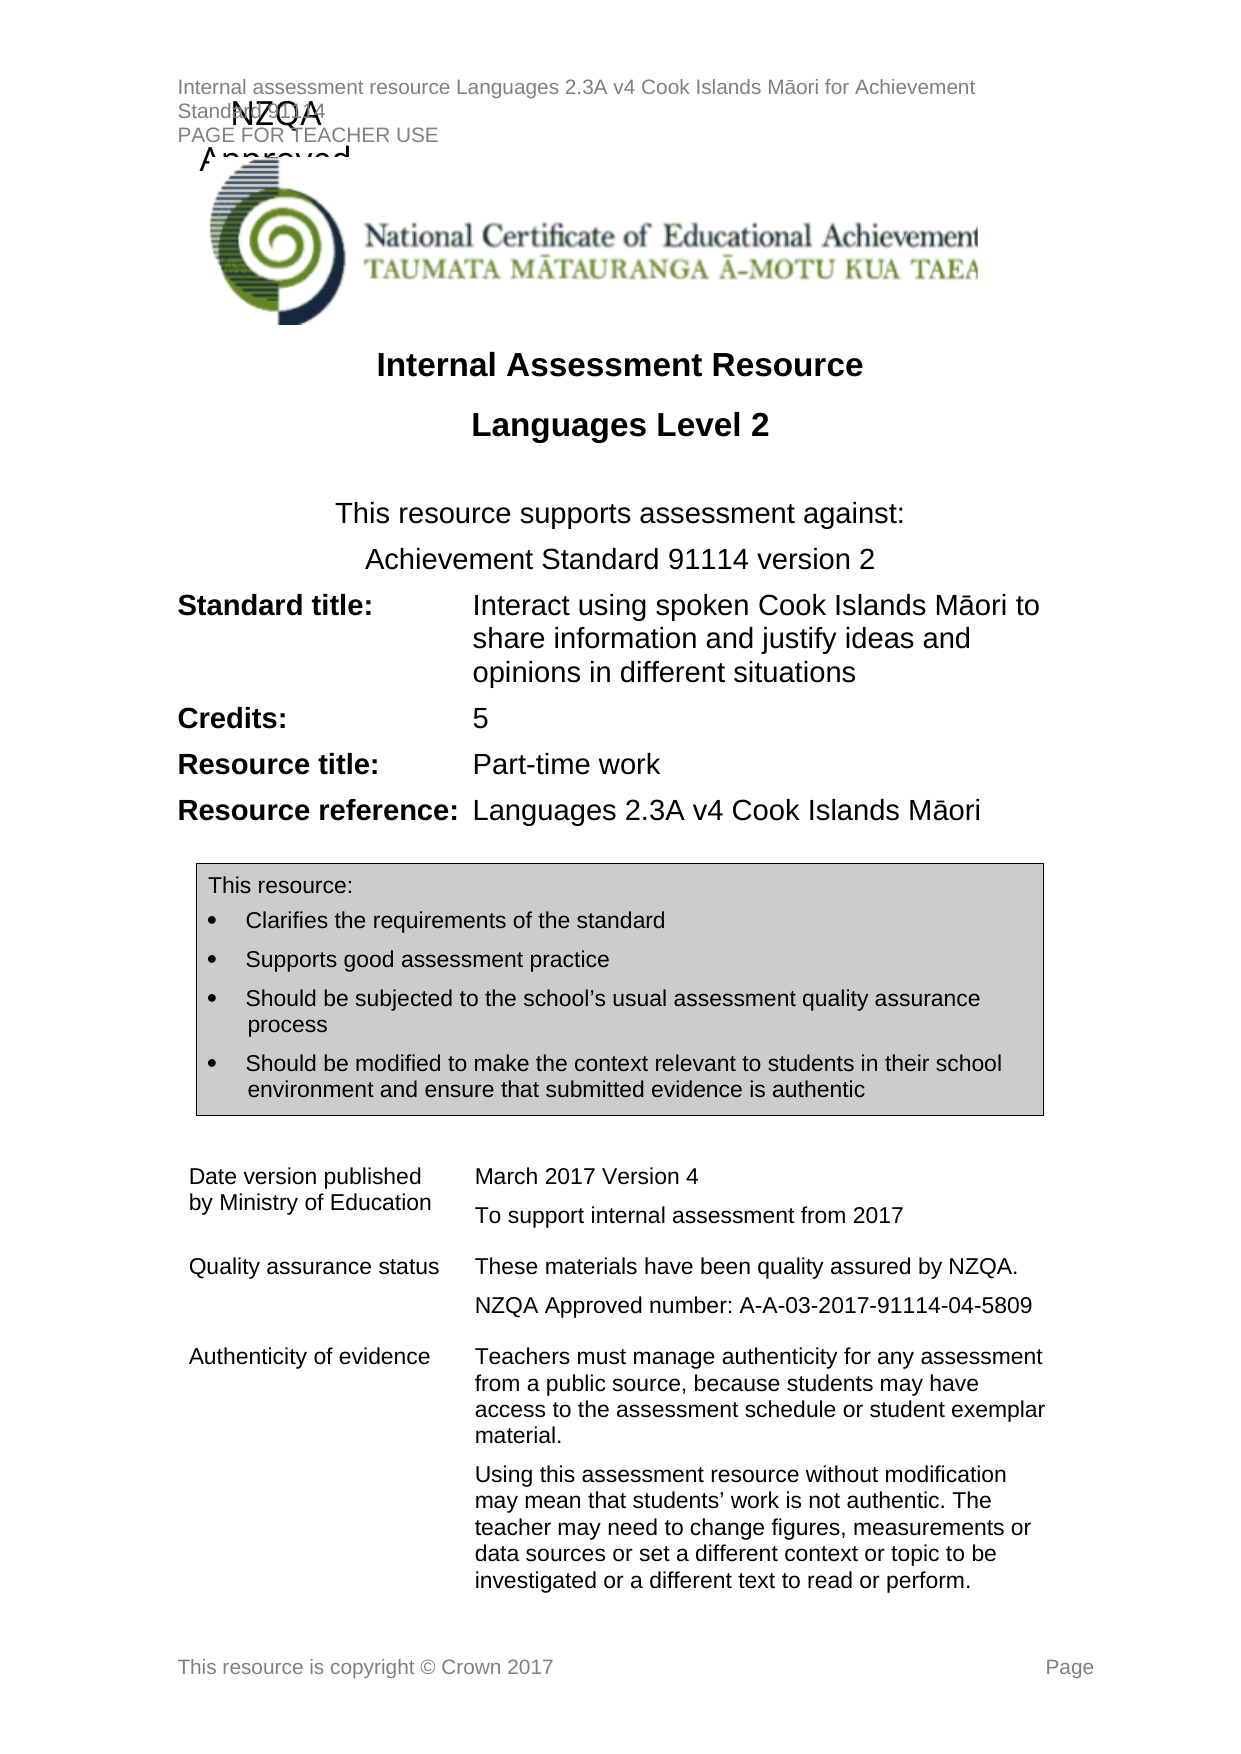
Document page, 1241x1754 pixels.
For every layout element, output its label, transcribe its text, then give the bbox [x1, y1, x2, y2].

table_cell These materials have been quality assured by NZQA. NZQA Approved number: A-A-03-2017-91114-04-5809 [463, 1241, 1063, 1331]
table_header This resource: Clarifies the requirements of the standard Supports good assessment practice Should be subjected to the school’s usual assessment quality assurance process Should be modified to make the context relevant to students in their school environment and ensure that submitted evidence is authentic [197, 864, 1043, 1115]
text Resource title: Part-time work [177, 747, 1063, 781]
text Credits: 5 [177, 701, 1063, 734]
text Resource reference: Languages 2.3A v4 Cook Islands Māori [177, 793, 1063, 827]
text Standard title: Interact using spoken Cook Islands Māori to share information and justify ideas and opinions in different situations [177, 588, 1063, 688]
table_header Date version published by Ministry of Education [177, 1150, 463, 1241]
text This resource supports assessment against: [177, 496, 1063, 529]
text Achievement Standard [177, 542, 1063, 575]
table_cell Quality assurance status [177, 1241, 463, 1331]
subtitle Level [177, 405, 1063, 443]
subtitle Internal Assessment Resource [177, 346, 1063, 384]
table_cell Teachers must manage authenticity for any assessment from a public source, because students may have access to the assessment schedule or student exemplar material. Using this assessment resource without modification may mean that students’ work is not authentic. The teacher may need to change figures, measurements or data sources or set a different context or topic to be investigated or a different text to read or perform. [463, 1331, 1063, 1605]
table_cell Authenticity of evidence [177, 1331, 463, 1605]
table_header March 2017 Version 4 To support internal assessment from 2017 [463, 1150, 1063, 1241]
